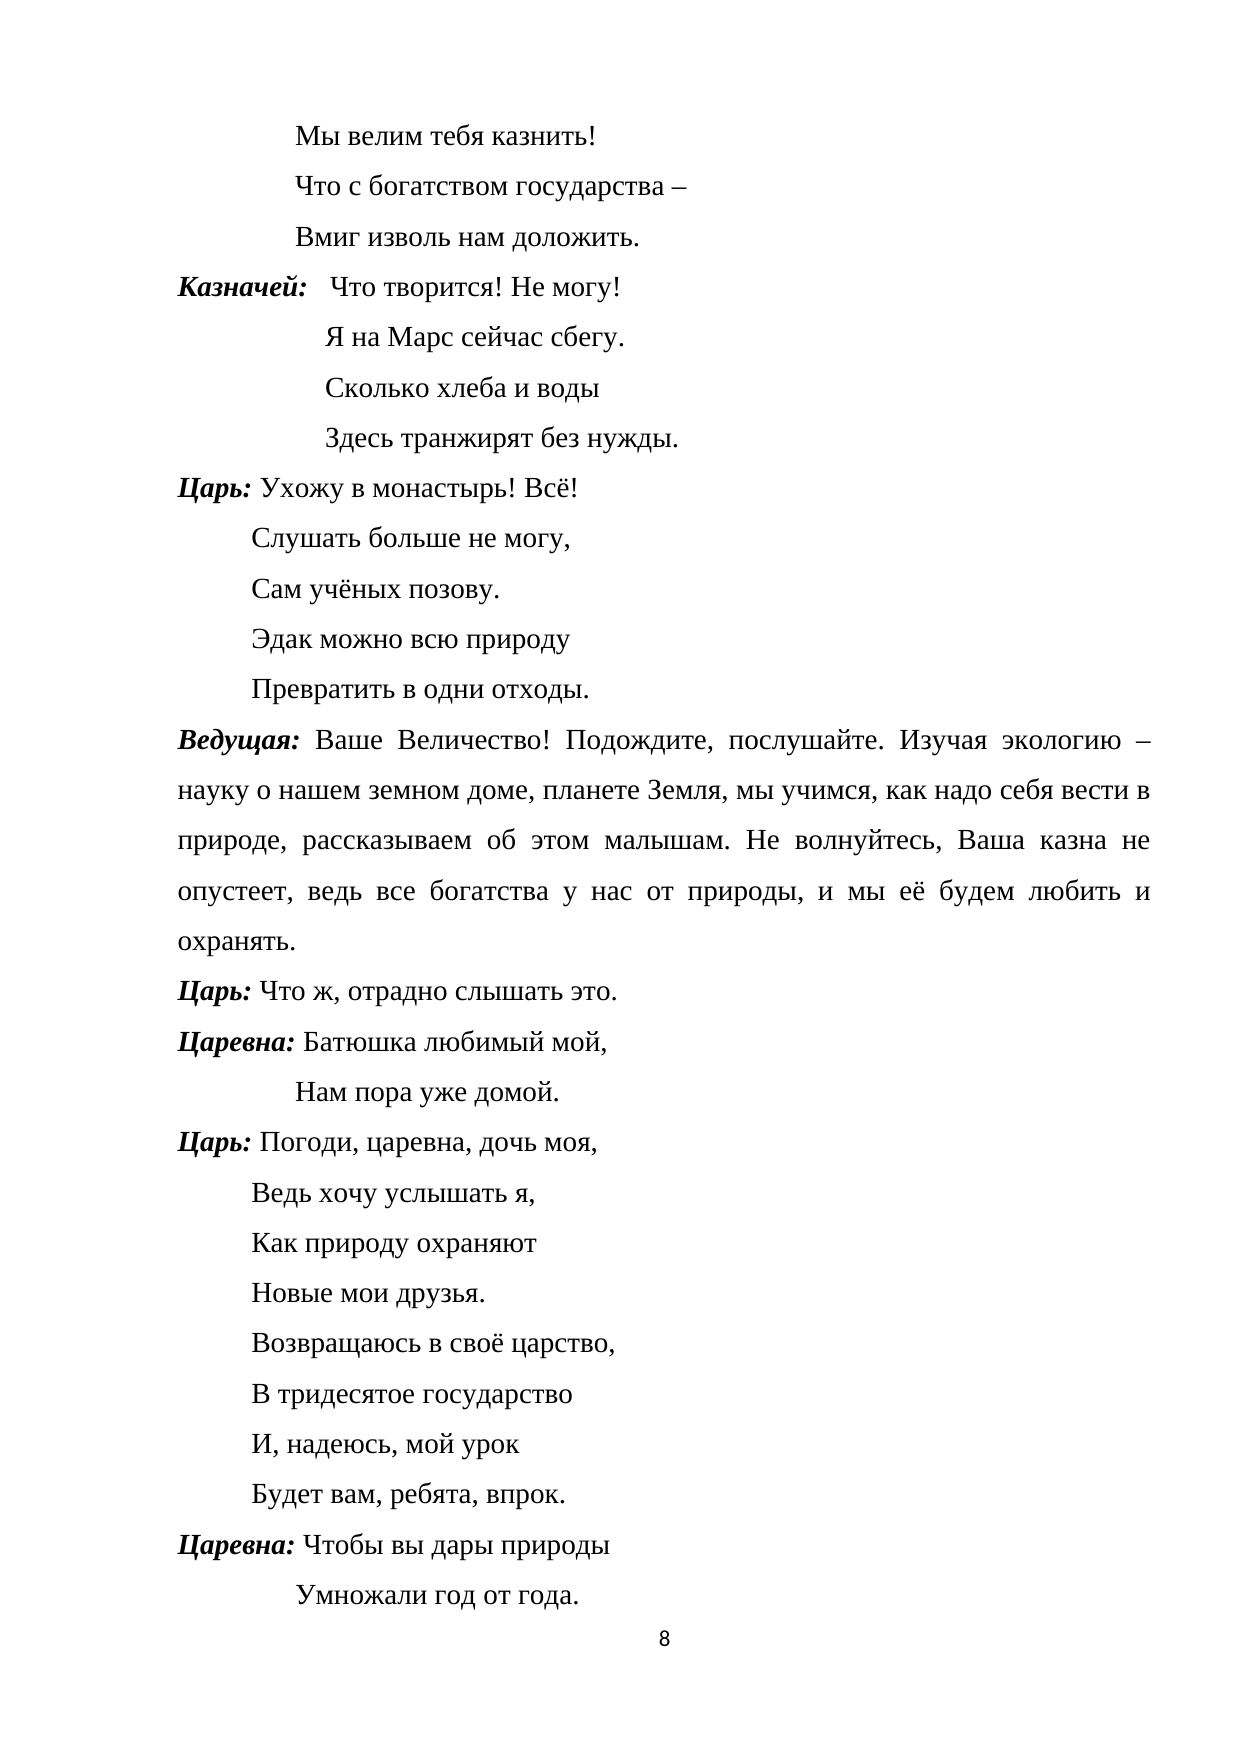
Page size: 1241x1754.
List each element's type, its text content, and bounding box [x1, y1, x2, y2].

text Я на Марс сейчас сбегу. [251, 319, 1152, 353]
text Умножали год от года. [177, 1577, 1152, 1611]
text Царевна: Чтобы вы дары природы [177, 1527, 1152, 1560]
text Нам пора уже домой. [177, 1074, 1152, 1108]
text И, надеюсь, мой урок [251, 1426, 1152, 1460]
text Ведущая: Ваше Величество! Подождите, послушайте. Изучая экологию – науку о нашем земном доме, планете Земля, мы учимся, как надо себя вести в природе, рассказываем об этом малышам. Не волнуйтесь, Ваша казна не опустеет, ведь все богатства у нас от природы, и мы её будем любить и охранять. [177, 722, 1152, 957]
text Царь: Что ж, отрадно слышать это. [177, 973, 1152, 1007]
text Будет вам, ребята, впрок. [251, 1477, 1152, 1510]
text Вмиг изволь нам доложить. [251, 219, 1152, 252]
text Царь: Погоди, царевна, дочь моя, [177, 1124, 1152, 1158]
text Возвращаюсь в своё царство, [251, 1326, 1152, 1359]
text Царевна: Батюшка любимый мой, [177, 1024, 1152, 1057]
text Превратить в одни отходы. [177, 672, 1152, 705]
text Что с богатством государства – [251, 168, 1152, 202]
text Как природу охраняют [251, 1225, 1152, 1258]
text Эдак можно всю природу [251, 621, 1152, 655]
text Царь: Ухожу в монастырь! Всё! [177, 470, 1152, 504]
text Новые мои друзья. [251, 1275, 1152, 1309]
text Сам учёных позову. [251, 571, 1152, 604]
text В тридесятое государство [251, 1376, 1152, 1409]
text Здесь транжирят без нужды. [325, 420, 1152, 453]
text Ведь хочу услышать я, [251, 1175, 1152, 1208]
text Казначей: Что творится! Не могу! [177, 269, 1152, 303]
text Слушать больше не могу, [251, 521, 1152, 554]
text Сколько хлеба и воды [325, 370, 1152, 403]
text Мы велим тебя казнить! [251, 118, 1152, 152]
